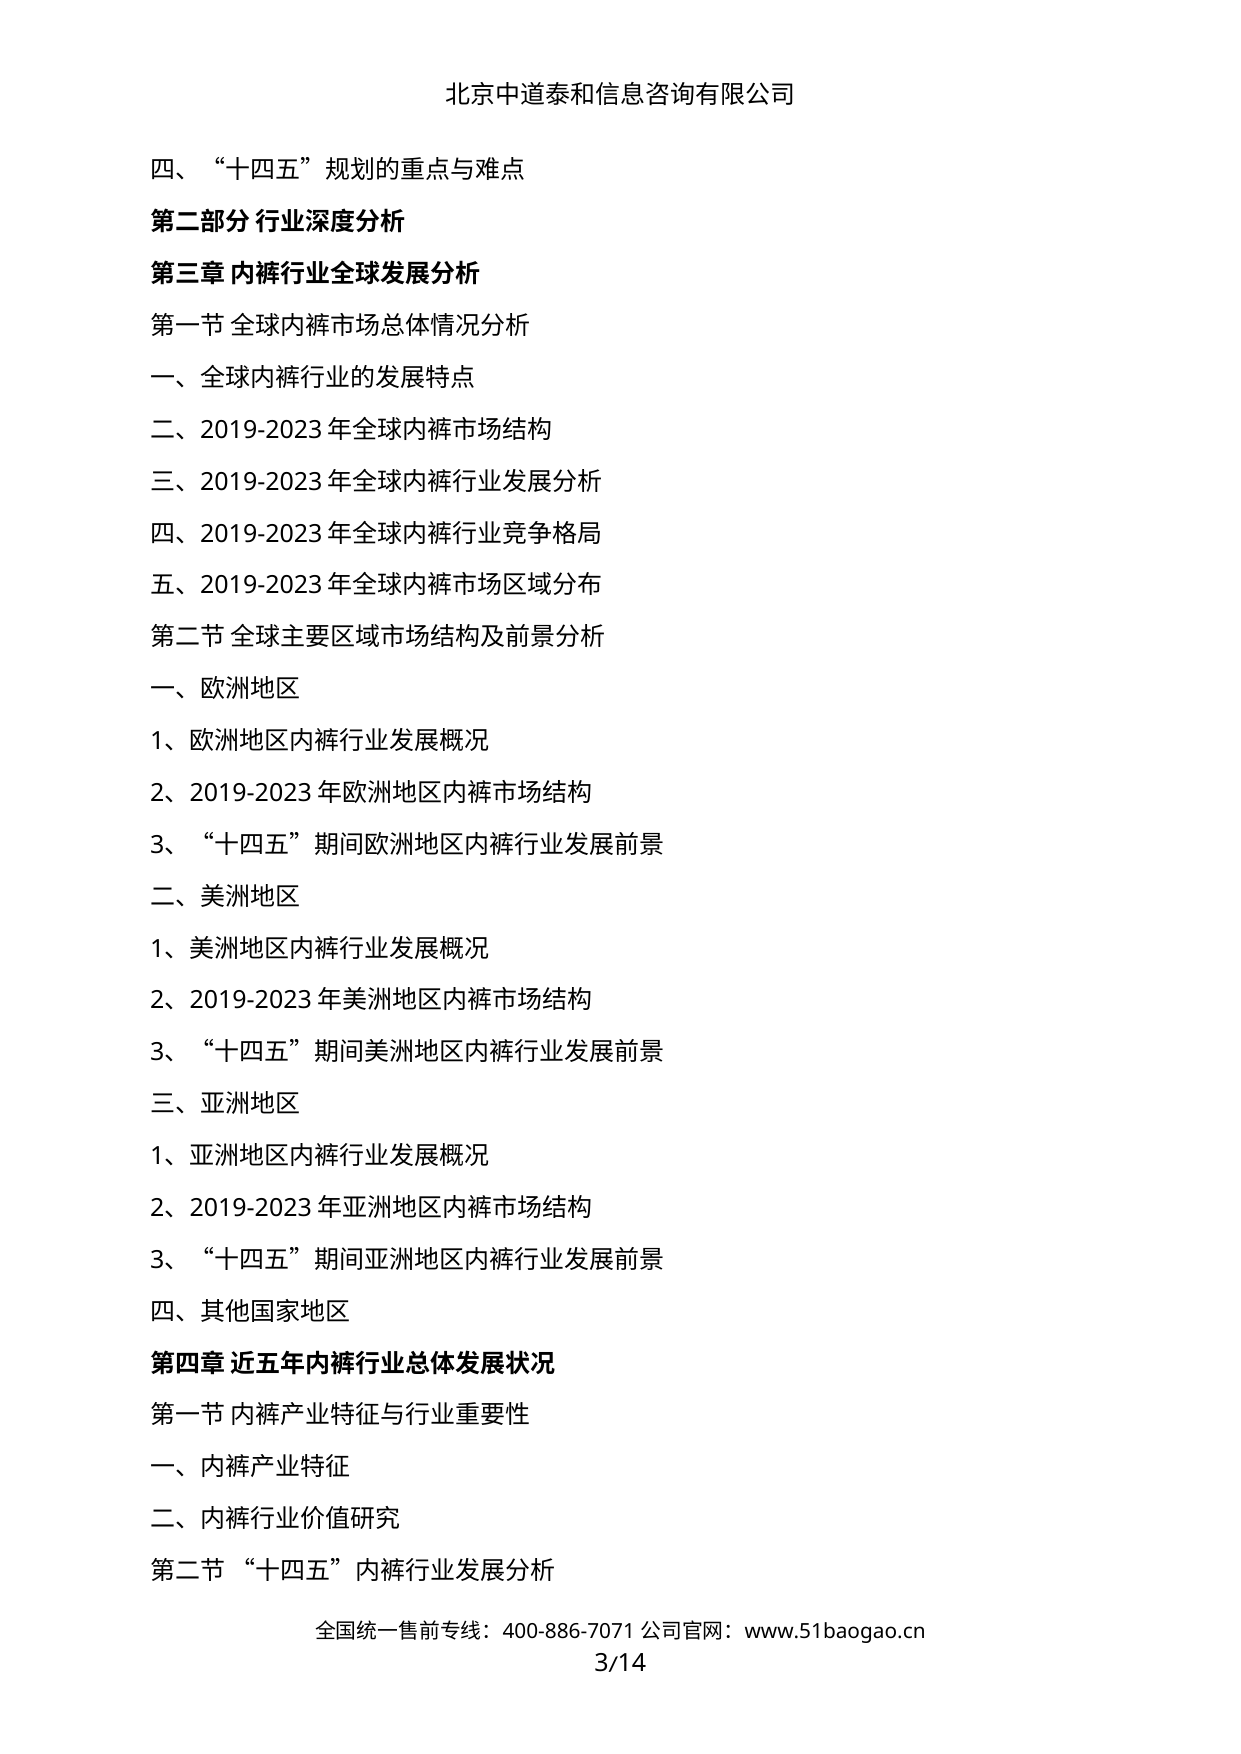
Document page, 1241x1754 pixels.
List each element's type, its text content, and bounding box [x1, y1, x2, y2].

text 2、2019-2023年亚洲地区内裤市场结构 [150, 1187, 1090, 1224]
text 1、亚洲地区内裤行业发展概况 [150, 1136, 1090, 1172]
text 一、全球内裤行业的发展特点 [150, 357, 1090, 394]
text 第二节 “十四五”内裤行业发展分析 [150, 1551, 1090, 1587]
text 2、2019-2023年欧洲地区内裤市场结构 [150, 772, 1090, 809]
text 二、内裤行业价值研究 [150, 1499, 1090, 1535]
text 第一节 全球内裤市场总体情况分析 [150, 306, 1090, 342]
text 四、其他国家地区 [150, 1291, 1090, 1327]
text 二、美洲地区 [150, 876, 1090, 912]
text 1、欧洲地区内裤行业发展概况 [150, 721, 1090, 757]
text 一、内裤产业特征 [150, 1447, 1090, 1483]
text 3、“十四五”期间欧洲地区内裤行业发展前景 [150, 824, 1090, 861]
text 第一节 内裤产业特征与行业重要性 [150, 1395, 1090, 1431]
text 五、2019-2023年全球内裤市场区域分布 [150, 565, 1090, 601]
text 2、2019-2023年美洲地区内裤市场结构 [150, 980, 1090, 1016]
text 二、2019-2023年全球内裤市场结构 [150, 409, 1090, 446]
text 四、“十四五”规划的重点与难点 [150, 150, 1090, 186]
text 第二部分 行业深度分析 [150, 202, 1090, 238]
text 1、美洲地区内裤行业发展概况 [150, 928, 1090, 964]
text 四、2019-2023年全球内裤行业竞争格局 [150, 513, 1090, 549]
text 三、亚洲地区 [150, 1084, 1090, 1120]
text 3、“十四五”期间亚洲地区内裤行业发展前景 [150, 1239, 1090, 1276]
text 第四章 近五年内裤行业总体发展状况 [150, 1343, 1090, 1379]
text 一、欧洲地区 [150, 669, 1090, 705]
text 第二节 全球主要区域市场结构及前景分析 [150, 617, 1090, 653]
text 第三章 内裤行业全球发展分析 [150, 254, 1090, 290]
text 三、2019-2023年全球内裤行业发展分析 [150, 461, 1090, 497]
text 3、“十四五”期间美洲地区内裤行业发展前景 [150, 1032, 1090, 1068]
